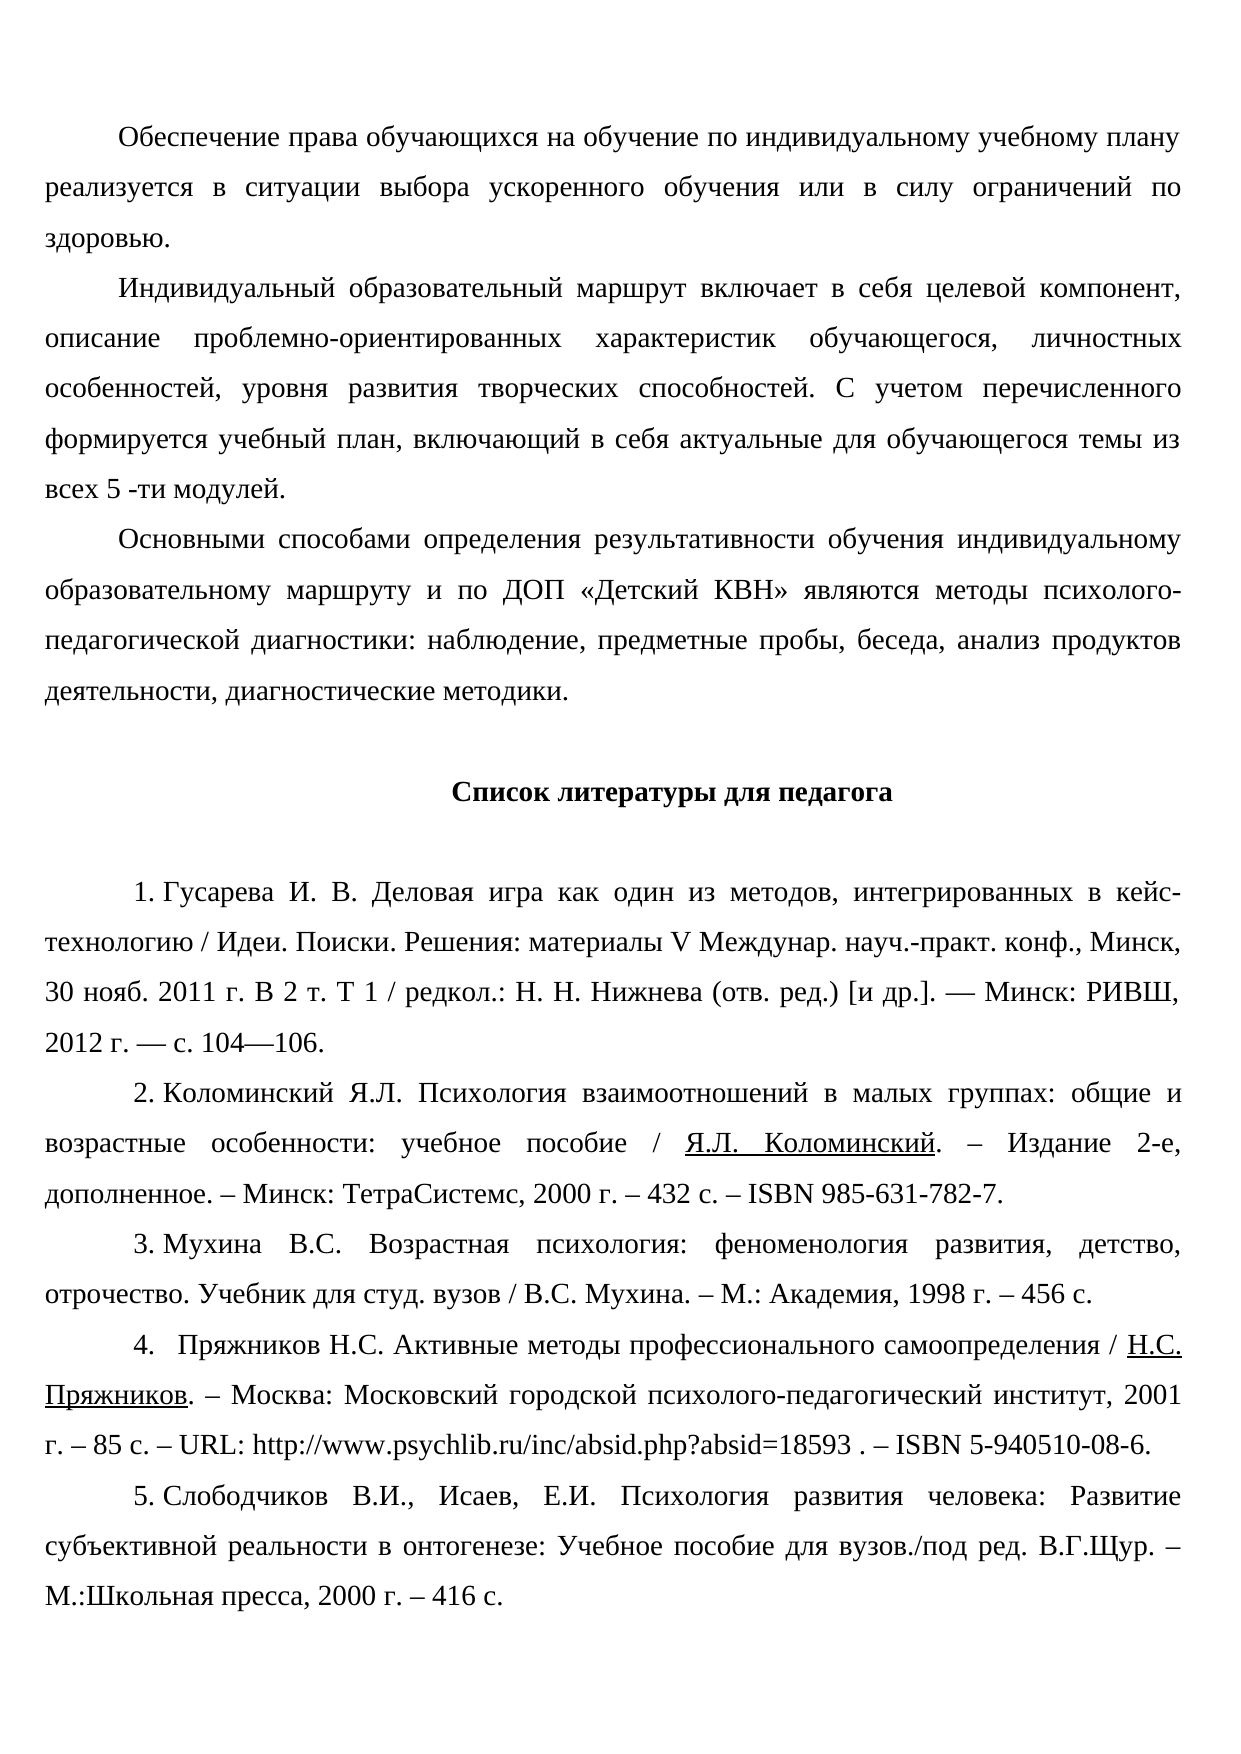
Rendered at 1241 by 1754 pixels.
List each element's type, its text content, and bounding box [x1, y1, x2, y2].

list Слободчиков В.И., Исаев, Е.И. Психология развития человека: Развитие субъективной реальности в онтогенезе: Учебное пособие для вузов./под ред. В.Г.Щур. – М.:Школьная пресса, 2000 г. – 416 с. [44, 1478, 1182, 1612]
list Гусарева И. В. Деловая игра как один из методов, интегрированных в кейс- технологию / Идеи. Поиски. Решения: материалы V Междунар. науч.-практ. конф., Минск, 30 нояб. 2011 г. В 2 т. Т 1 / редкол.: Н. Н. Нижнева (отв. ред.) [и др.]. — Минск: РИВШ, 2012 г. — с. 104—106. [44, 874, 1182, 1058]
list Коломинский Я.Л. Психология взаимоотношений в малых группах: общие и возрастные особенности: учебное пособие / Я.Л. Коломинский. – Издание 2-е, дополненное. – Минск: ТетраСистемс, 2000 г. – 432 с. – ISBN 985-631-782-7. [44, 1075, 1182, 1209]
list Пряжников Н.С. Активные методы профессионального самоопределения / Н.С. Пряжников. – Москва: Московский городской психолого-педагогический институт, 2001 г. – 85 с. – URL: http://www.psychlib.ru/inc/absid.php?absid=18593 . – ISBN 5-940510-08-6. [44, 1327, 1182, 1461]
text Индивидуальный образовательный маршрут включает в себя целевой компонент, описание проблемно-ориентированных характеристик обучающегося, личностных особенностей, уровня развития творческих способностей. С учетом перечисленного формируется учебный план, включающий в себя актуальные для обучающегося темы из всех 5 -ти модулей. [44, 270, 1182, 505]
text Основными способами определения результативности обучения индивидуальному образовательному маршруту и по ДОП «Детский КВН» являются методы психолого- педагогической диагностики: наблюдение, предметные пробы, беседа, анализ продуктов деятельности, диагностические методики. [44, 522, 1182, 706]
subtitle Список литературы для педагога [451, 774, 1209, 807]
list Мухина В.С. Возрастная психология: феноменология развития, детство, отрочество. Учебник для студ. вузов / В.С. Мухина. – М.: Академия, 1998 г. – 456 с. [44, 1226, 1181, 1310]
text Обеспечение права обучающихся на обучение по индивидуальному учебному плану реализуется в ситуации выбора ускоренного обучения или в силу ограничений по здоровью. [44, 119, 1181, 253]
